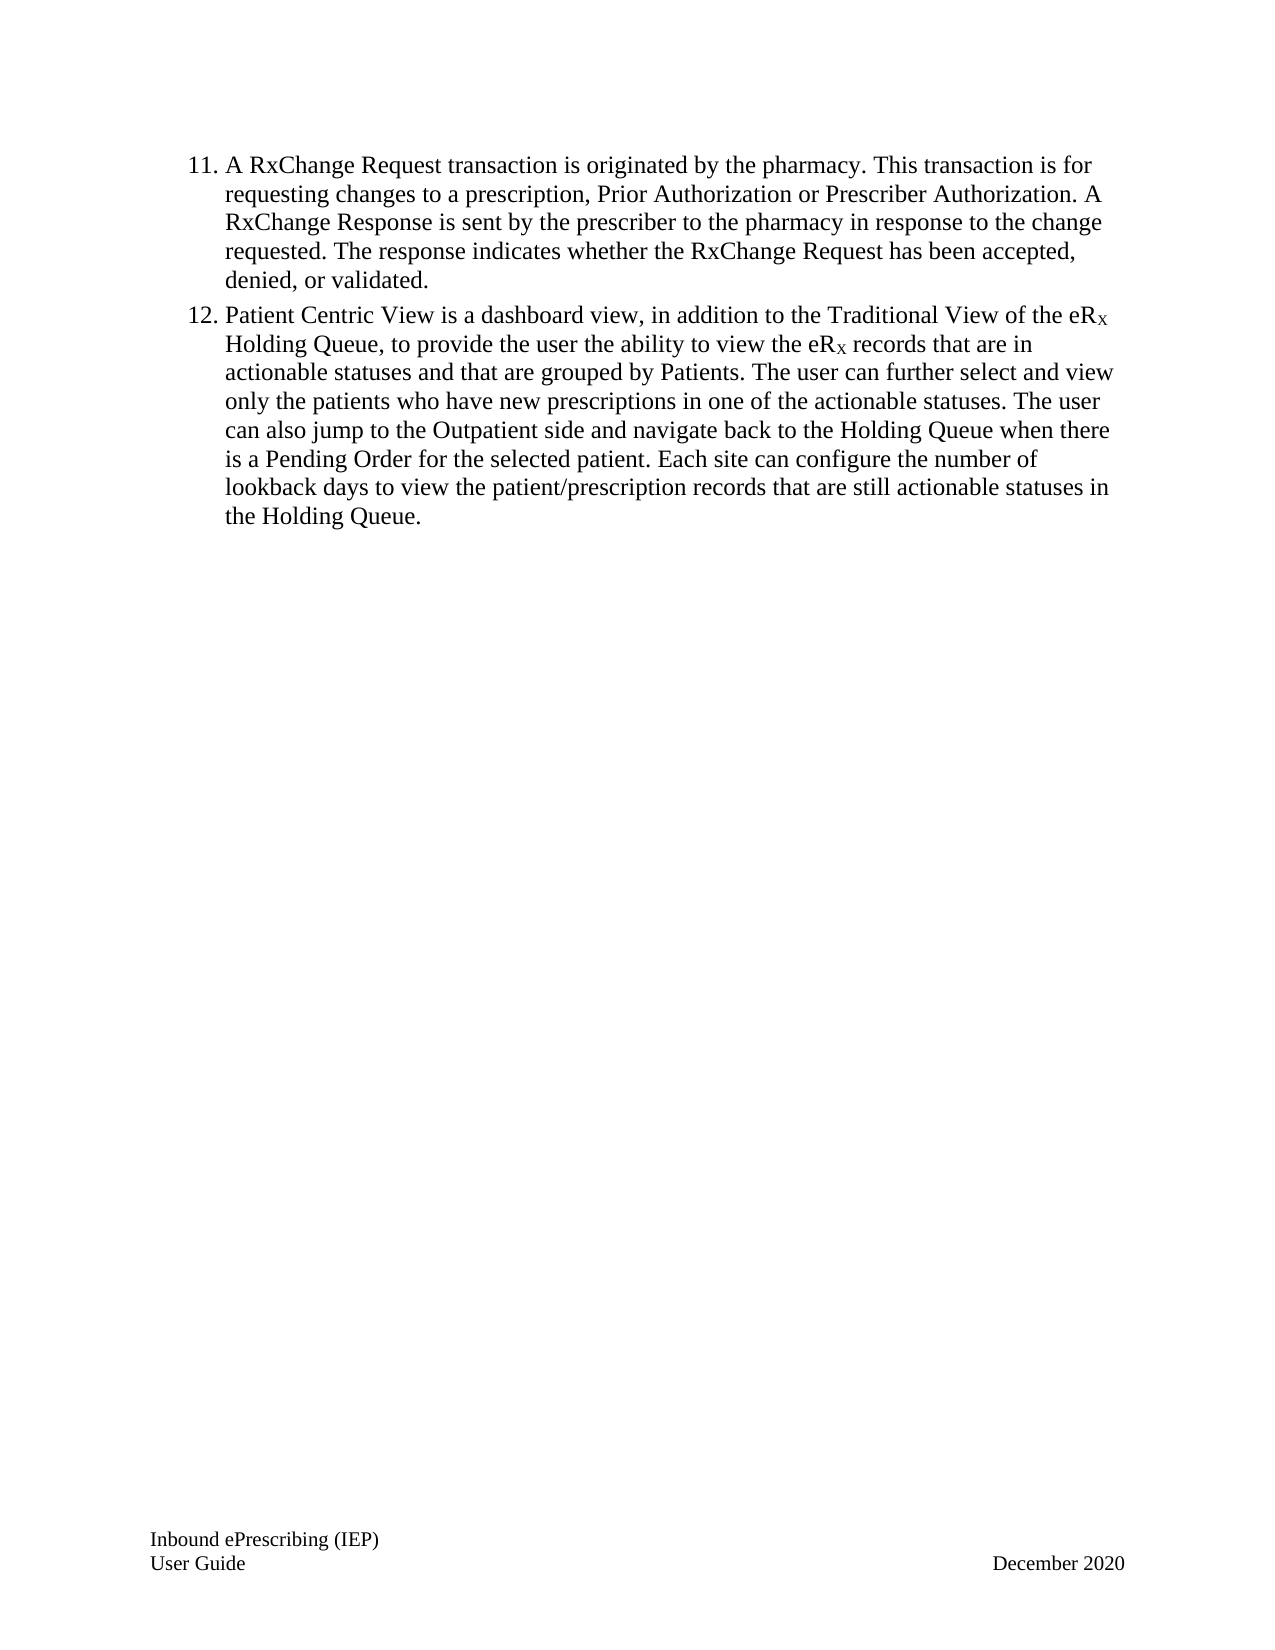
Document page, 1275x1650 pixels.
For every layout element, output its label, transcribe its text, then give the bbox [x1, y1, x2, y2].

text A RxChange Request transaction is originated by the pharmacy. This transaction is for requesting changes to a prescription, Prior Authorization or Prescriber Authorization. A RxChange Response is sent by the prescriber to the pharmacy in response to the change requested. The response indicates whether the RxChange Request has been accepted, denied, or validated. [187, 150, 1125, 294]
text Patient Centric View is a dashboard view, in addition to the Traditional View of the eRX Holding Queue, to provide the user the ability to view the eRX records that are in actionable statuses and that are grouped by Patients. The user can further select and view only the patients who have new prescriptions in one of the actionable statuses. The user can also jump to the Outpatient side and navigate back to the Holding Queue when there is a Pending Order for the selected patient. Each site can configure the number of lookback days to view the patient/prescription records that are still actionable statuses in the Holding Queue. [187, 300, 1125, 530]
